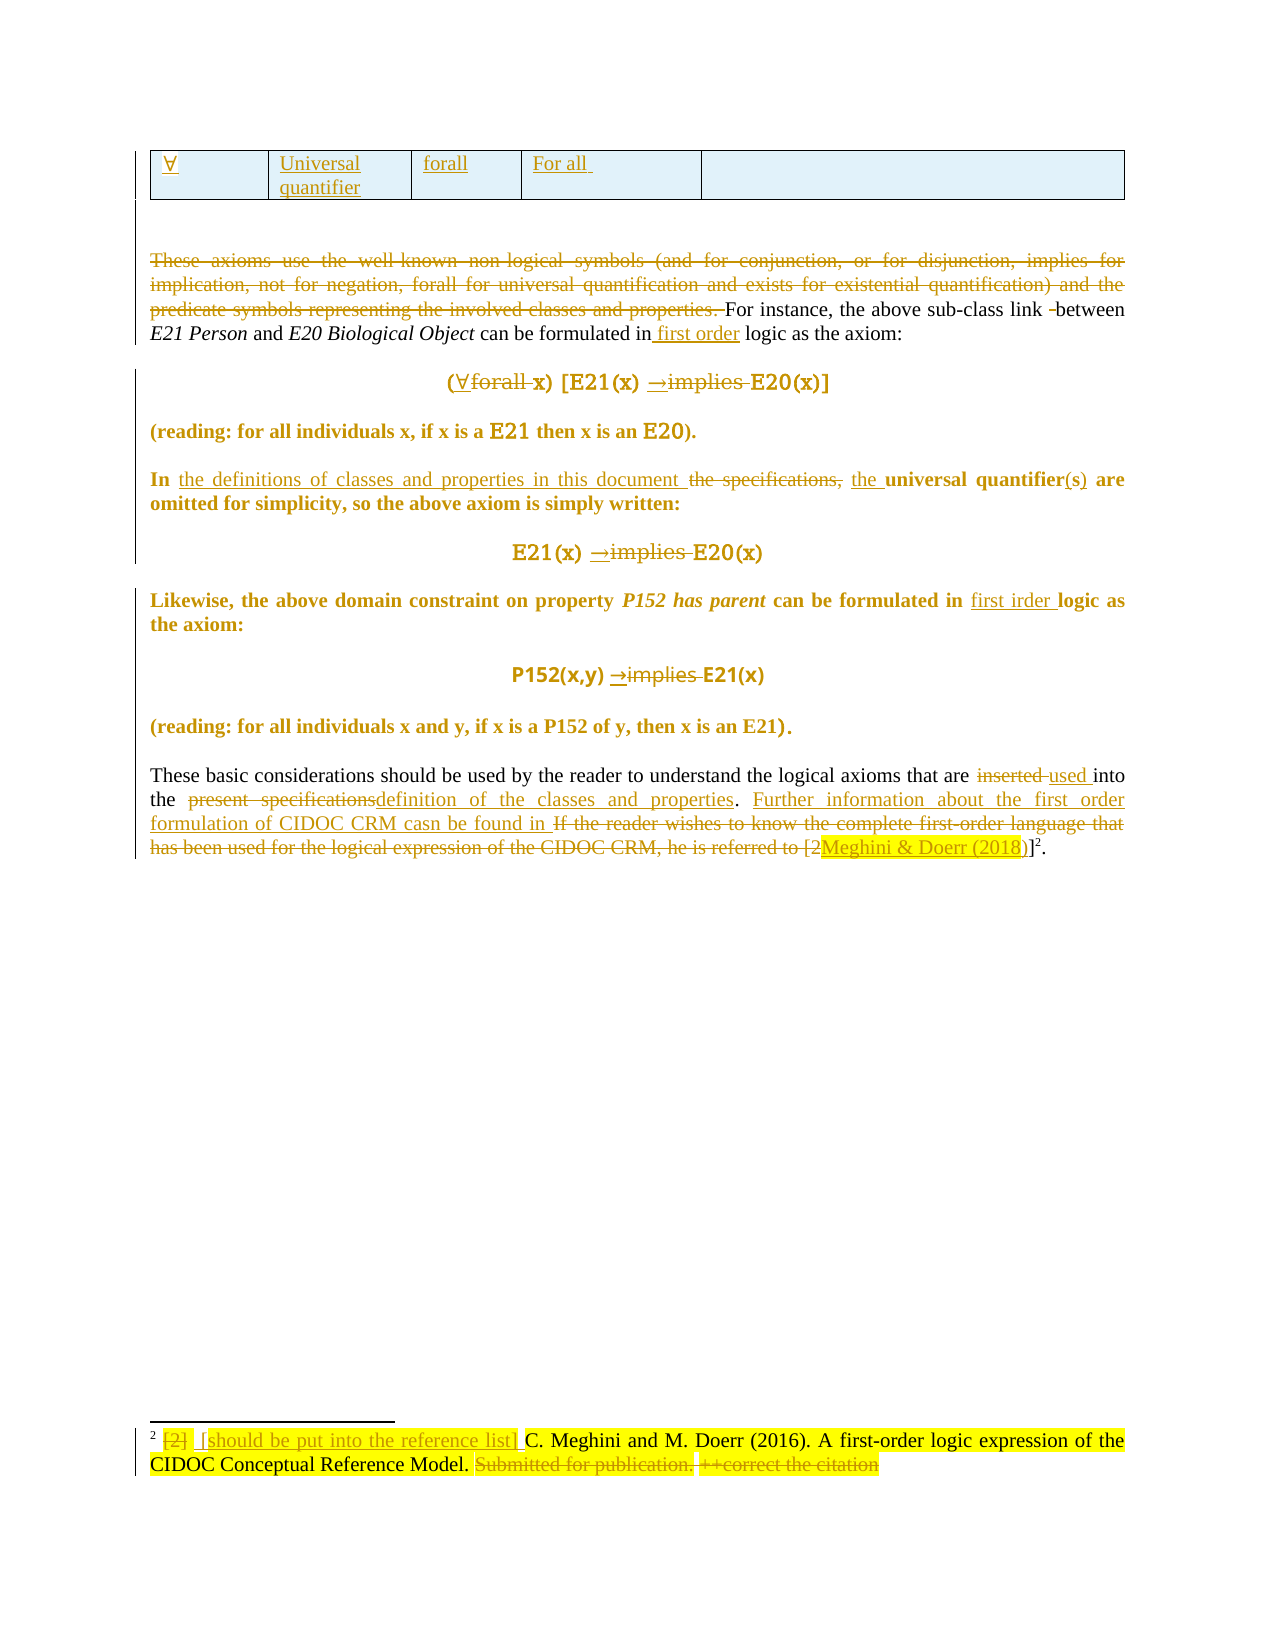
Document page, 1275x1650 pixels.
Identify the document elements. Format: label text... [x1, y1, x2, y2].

text (x) [E21(x) E20(x)] [150, 369, 454, 394]
text These basic considerations should be used by the reader to understand the logical axioms that are into the . ]. [150, 763, 1125, 859]
text (x) [E21(x) E20(x)] [667, 369, 1125, 394]
text In universal quantifiers are omitted for simplicity, so the above axiom is simply written: [150, 467, 1125, 515]
text (reading: for all individuals x and y, if x is a P152 of y, then x is an E21). [150, 713, 1125, 738]
text For instance, the above sub-class link between E21 Person and E20 Biological Object can be formulated in logic as the axiom: [150, 286, 1125, 344]
text Likewise, the above domain constraint on property P152 has parent can be formulated in logic as the axiom: [150, 588, 1125, 636]
text (x) [E21(x) E20(x)] [471, 369, 647, 394]
text P152(x,y) E21(x) [150, 660, 609, 689]
text (reading: for all individuals x, if x is a E21 then x is an E20). [150, 418, 1125, 443]
text E21(x) E20(x) [610, 539, 1125, 564]
text For instance, the above sub-class link between E21 Person and E20 Biological Object can be formulated in logic as the axiom: [150, 248, 1125, 261]
text P152(x,y) E21(x) [627, 660, 1125, 689]
text For instance, the above sub-class link between E21 Person and E20 Biological Object can be formulated in logic as the axiom: [150, 263, 1125, 285]
text E21(x) E20(x) [150, 539, 589, 564]
